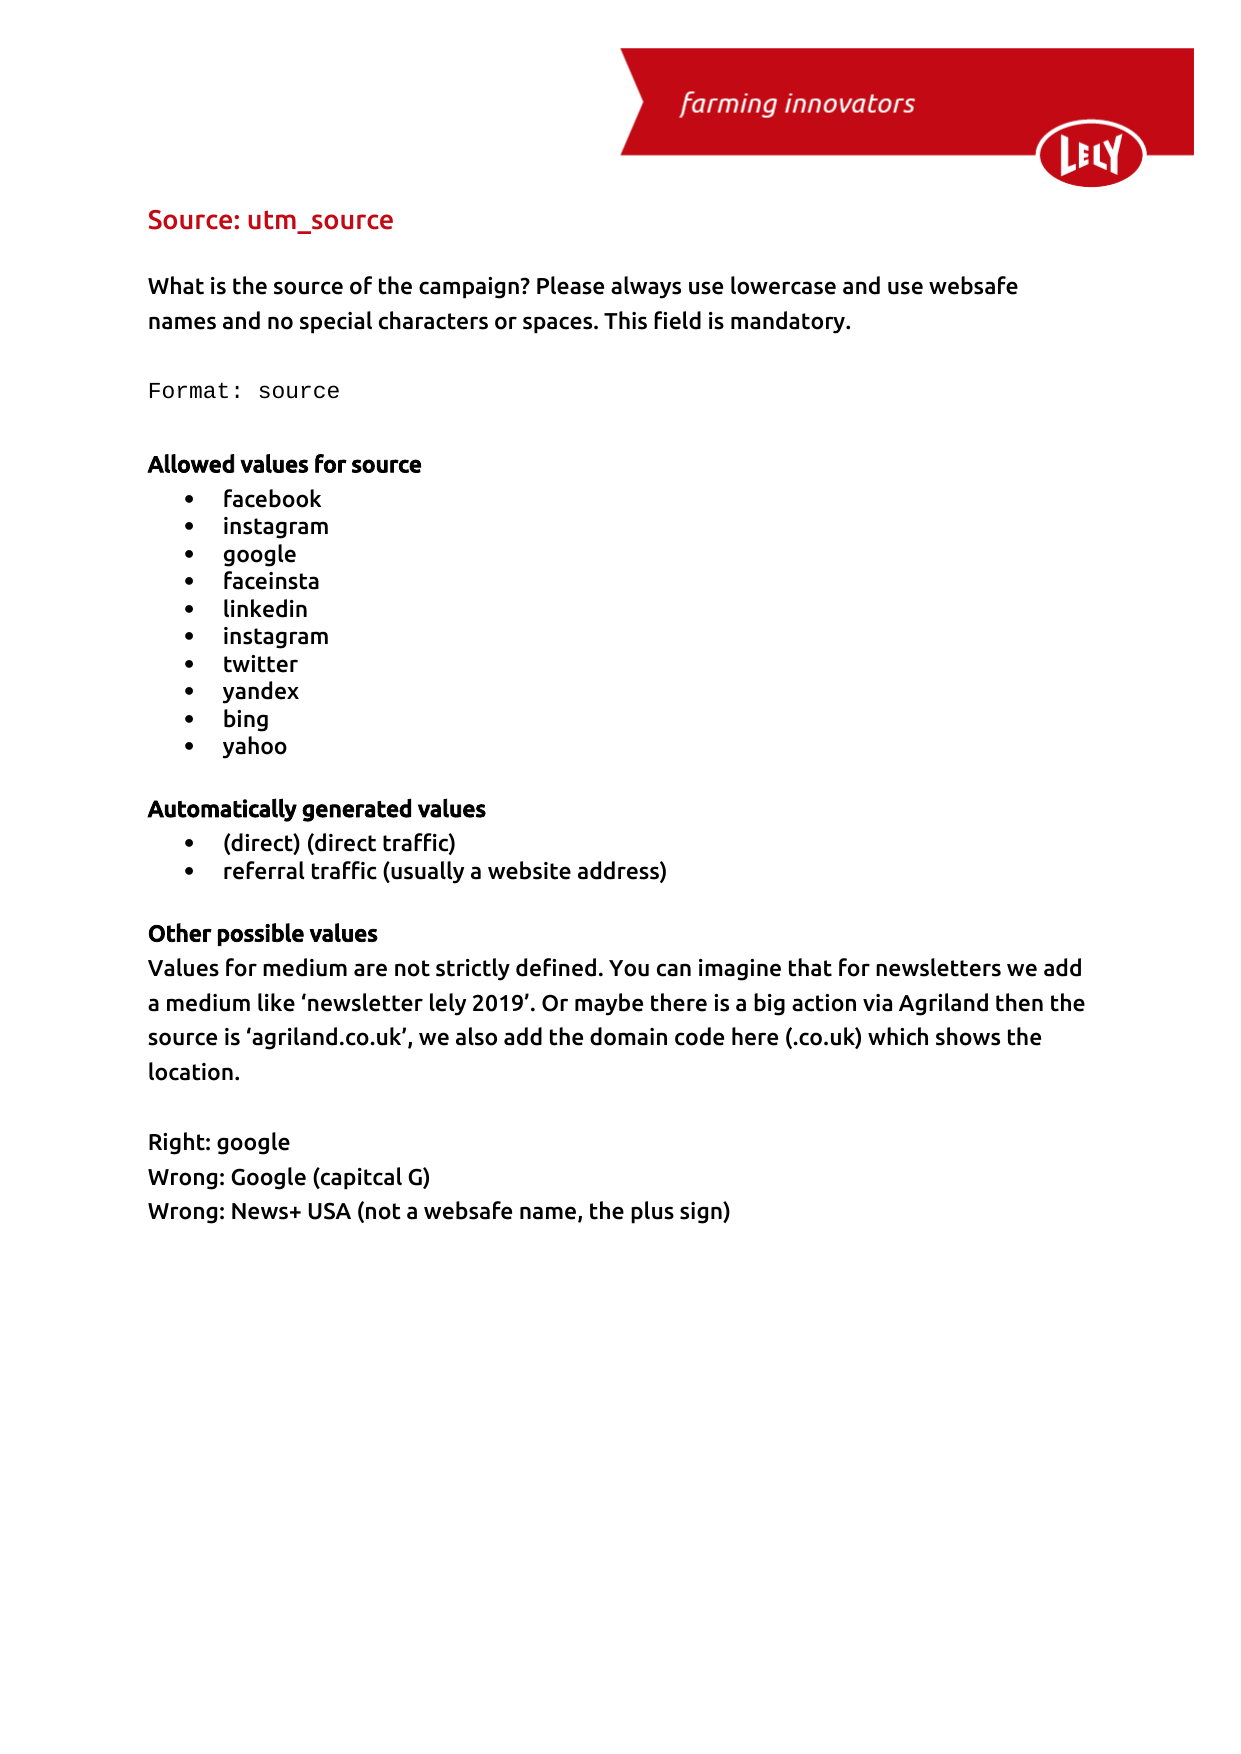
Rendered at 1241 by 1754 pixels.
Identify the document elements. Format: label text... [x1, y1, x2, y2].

list instagram [185, 626, 1092, 649]
list google [185, 543, 1092, 567]
list facebook [185, 488, 1092, 512]
list yandex [185, 681, 1092, 704]
text What is the source of the campaign? Please always use lowercase and use websafe names and no special characters or spaces. This field is mandatory. [148, 275, 1092, 333]
text Wrong: News+ USA (not a websafe name, the plus sign) [148, 1201, 1092, 1224]
list referral traffic (usually a website address) [185, 860, 1092, 884]
list instagram [185, 516, 1092, 539]
list yahoo [185, 736, 1092, 759]
list twitter [185, 653, 1092, 677]
list faceinsta [185, 571, 1092, 594]
list linkedin [185, 598, 1092, 622]
list (direct) (direct traffic) [185, 833, 1092, 857]
text Automatically generated values [283, 798, 1092, 821]
text Allowed values for source [148, 453, 1092, 476]
text Wrong: Google (capitcal G) [148, 1166, 1092, 1189]
text Format: source [148, 379, 1092, 406]
text Values for medium are not strictly defined. You can imagine that for newsletters we add a medium like ‘newsletter lely 2019’. Or maybe there is a big action via Agriland then the source is ‘agriland.co.uk’, we also add the domain code here (.co.uk) which shows the location. [148, 957, 1092, 1085]
text Right: google [148, 1131, 1092, 1154]
subtitle Source: utm_source [148, 207, 1092, 234]
list bing [185, 708, 1092, 732]
picture [0, 1, 1241, 191]
text Other possible values [148, 922, 1092, 946]
text Automatically generated values [148, 798, 284, 821]
